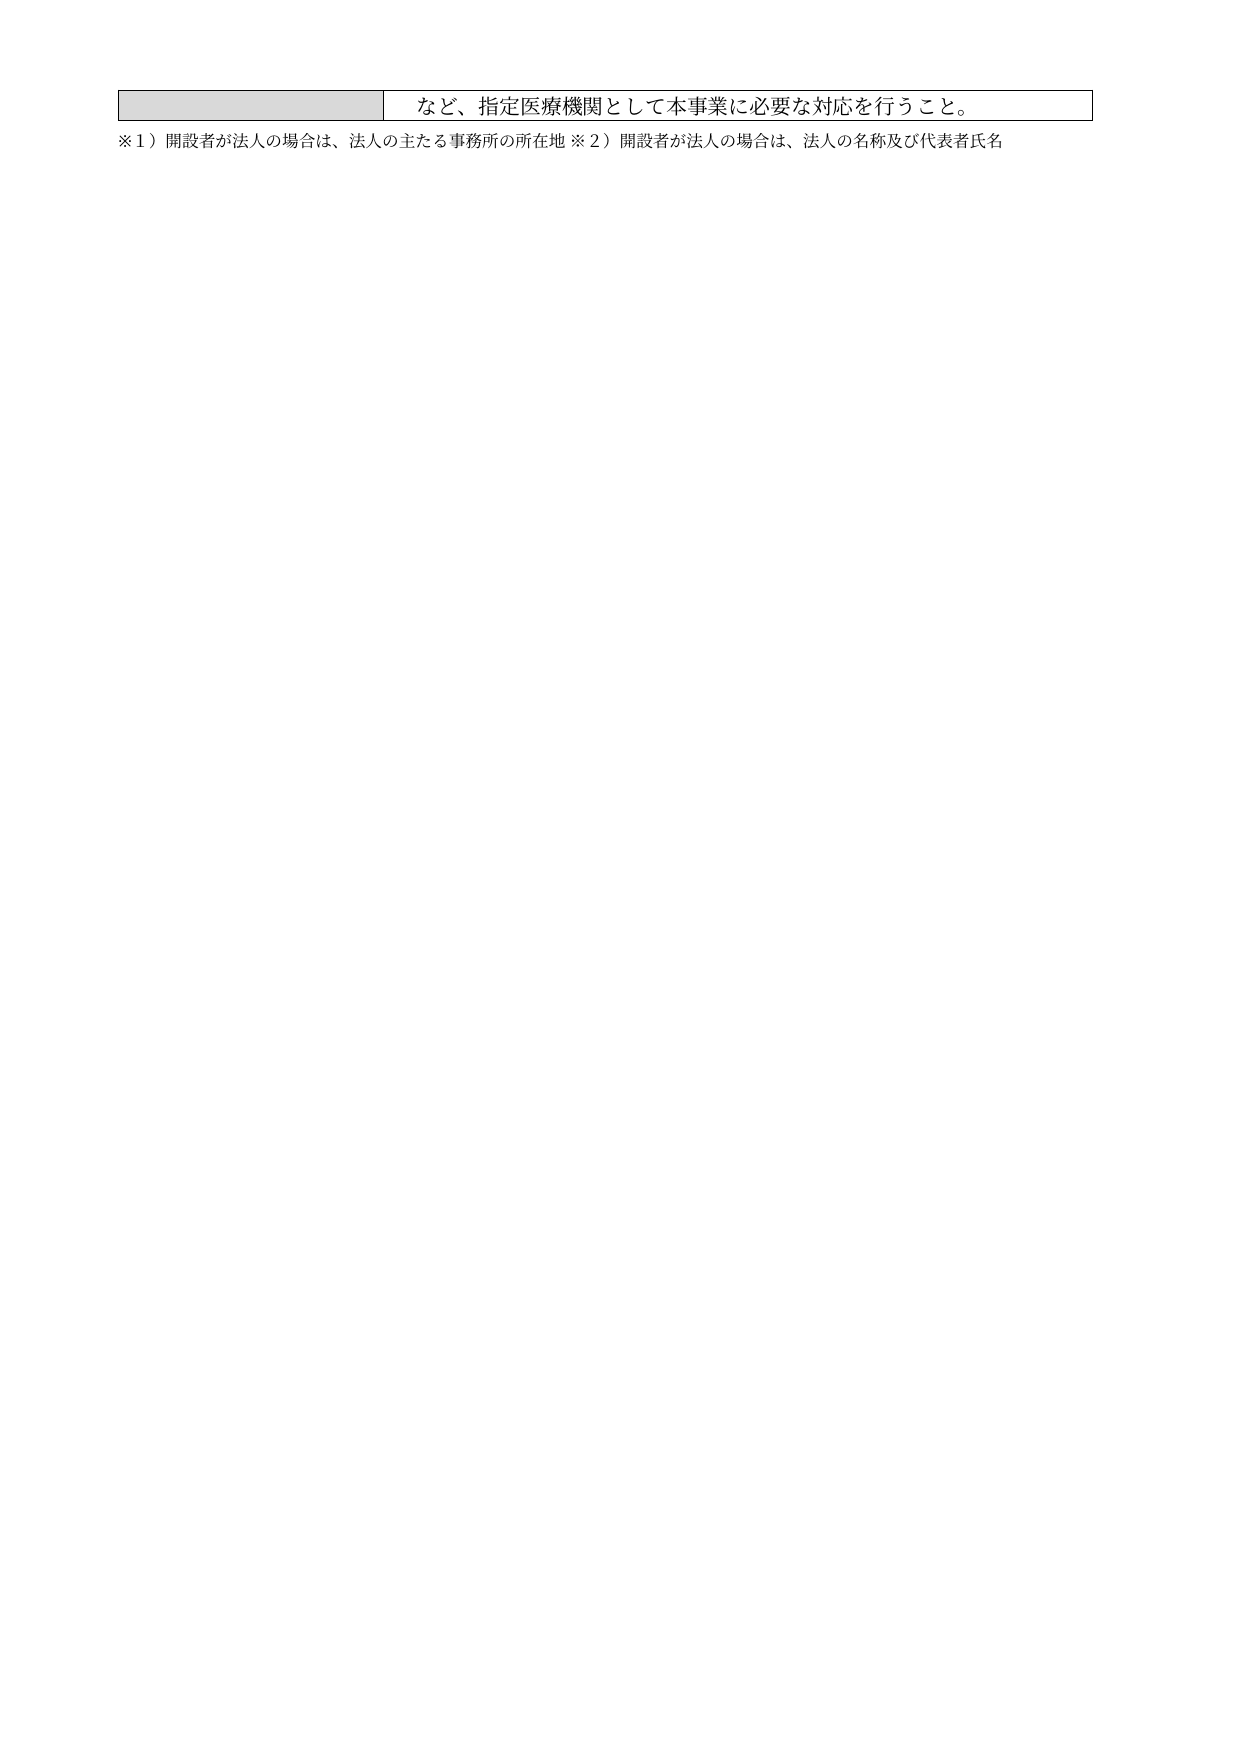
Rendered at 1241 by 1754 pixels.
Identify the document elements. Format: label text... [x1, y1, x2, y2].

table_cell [384, 91, 1092, 120]
text ※１）開設者が法人の場合は、法人の主たる事務所の所在地 ※２）開設者が法人の場合は、法人の名称及び代表者氏名 [118, 121, 1122, 159]
table_cell 指定医療機関の役割 [119, 91, 383, 120]
